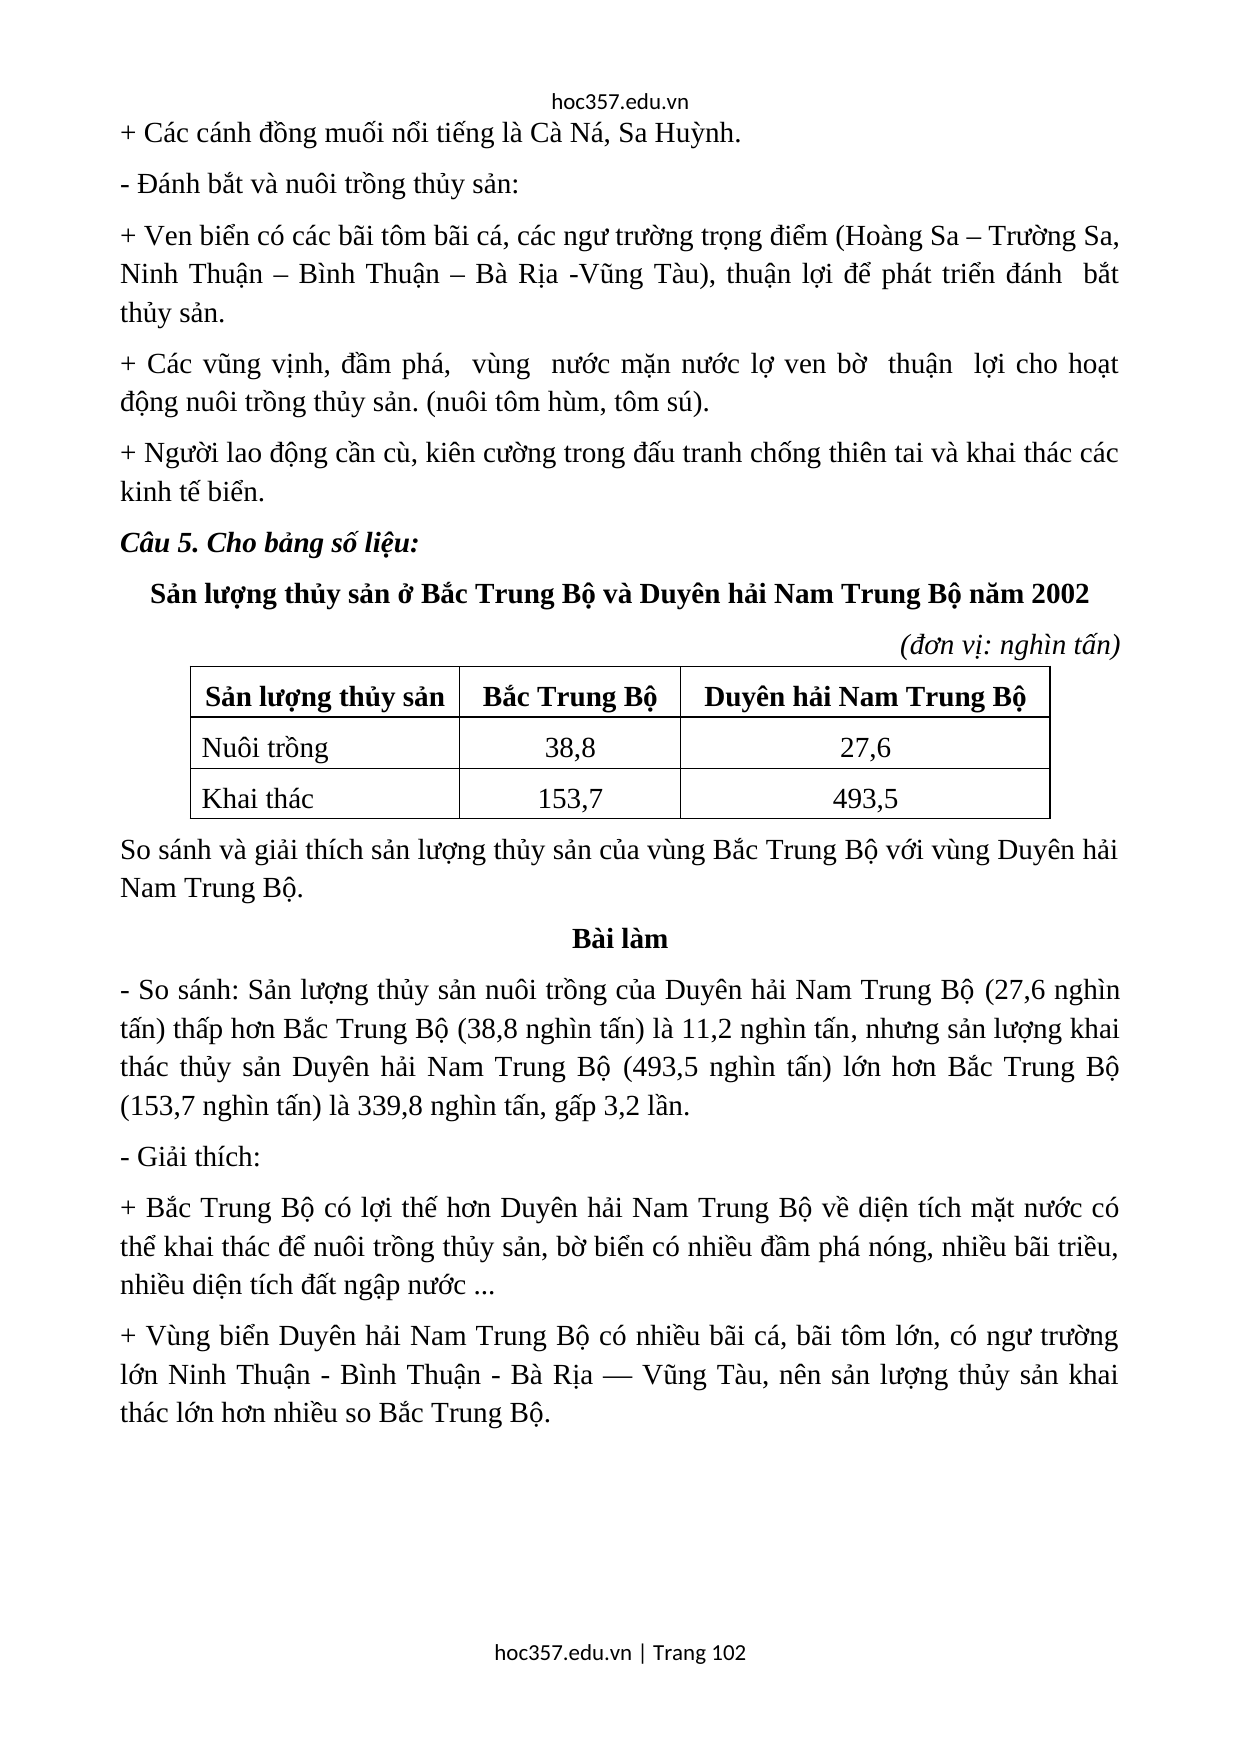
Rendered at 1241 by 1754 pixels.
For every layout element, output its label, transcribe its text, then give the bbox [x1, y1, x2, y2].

text (đơn vị: nghìn tấn) [120, 627, 1120, 661]
text - Giải thích: [120, 1139, 1120, 1173]
text - Đánh bắt và nuôi trồng thủy sản: [120, 167, 1120, 200]
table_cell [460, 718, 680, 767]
text + Vùng biển Duyên hải Nam Trung Bộ có nhiều bãi cá, bãi tôm lớn, có ngư trường lớn Ninh Thuận - Bình Thuận - Bà Rịa — Vũng Tàu, nên sản lượng thủy sản khai thác lớn hơn nhiều so Bắc Trung Bộ. [120, 1318, 1120, 1429]
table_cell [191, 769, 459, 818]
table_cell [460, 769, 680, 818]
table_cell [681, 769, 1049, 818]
text - So sánh: Sản lượng thủy sản nuôi trồng của Duyên hải Nam Trung Bộ (27,6 nghìn tấn) thấp hơn Bắc Trung Bộ (38,8 nghìn tấn) là 11,2 nghìn tấn, nhưng sản lượng khai thác thủy sản Duyên hải Nam Trung Bộ (493,5 nghìn tấn) lớn hơn Bắc Trung Bộ (153,7 nghìn tấn) là 339,8 nghìn tấn, gấp 3,2 lần. [120, 972, 1120, 1122]
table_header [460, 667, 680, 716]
text + Các cánh đồng muối nổi tiếng là Cà Ná, Sa Huỳnh. [120, 116, 1120, 149]
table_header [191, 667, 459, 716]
text + Bắc Trung Bộ có lợi thế hơn Duyên hải Nam Trung Bộ về diện tích mặt nước có thể khai thác để nuôi trồng thủy sản, bờ biển có nhiều đầm phá nóng, nhiều bãi triều, nhiều diện tích đất ngập nước ... [120, 1190, 1120, 1301]
text So sánh và giải thích sản lượng thủy sản của vùng Bắc Trung Bộ với vùng Duyên hải Nam Trung Bộ. [120, 832, 1120, 904]
text Bài làm [120, 921, 1120, 955]
text + Các vũng vịnh, đầm phá, vùng nước mặn nước lợ ven bờ thuận lợi cho hoạt động nuôi trồng thủy sản. (nuôi tôm hùm, tôm sú). [120, 346, 1120, 418]
text Sản lượng thủy sản ở Bắc Trung Bộ và Duyên hải Nam Trung Bộ năm 2002 [120, 576, 1120, 609]
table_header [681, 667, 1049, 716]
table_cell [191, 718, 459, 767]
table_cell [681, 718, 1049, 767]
text + Người lao động cần cù, kiên cường trong đấu tranh chống thiên tai và khai thác các kinh tế biển. [120, 435, 1120, 507]
text + Ven biển có các bãi tôm bãi cá, các ngư trường trọng điểm (Hoàng Sa – Trường Sa, Ninh Thuận – Bình Thuận – Bà Rịa -Vũng Tàu), thuận lợi để phát triển đánh bắt thủy sản. [120, 218, 1120, 328]
text Câu 5. Cho bảng số liệu: [120, 525, 1120, 558]
